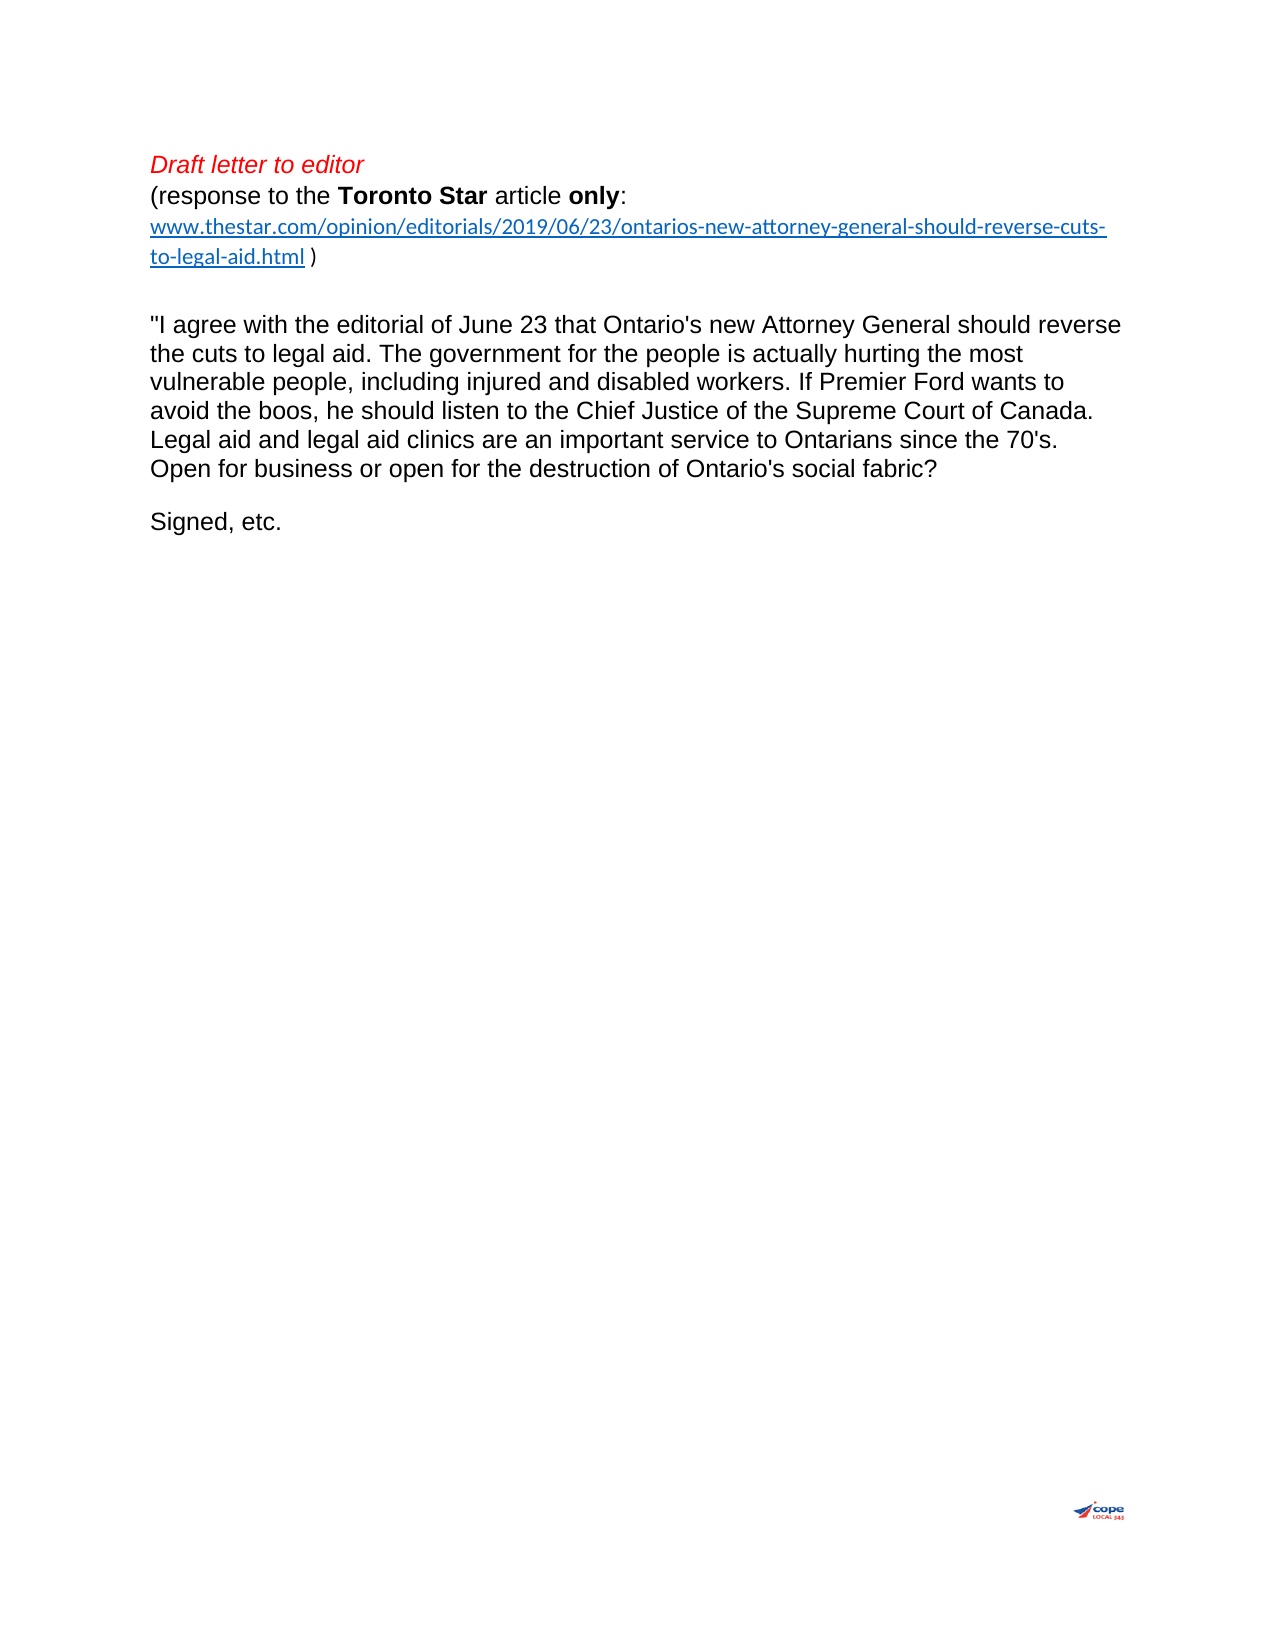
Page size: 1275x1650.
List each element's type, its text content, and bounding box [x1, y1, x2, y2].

text Draft letter to editor [150, 150, 1125, 179]
text (response to the Toronto Star article only: www.thestar.com/opinion/editorials/2019/06/23/ontarios-new-attorney-general-should-reverse-cuts-to-legal-aid.html ) [150, 181, 1125, 270]
picture [1071, 1500, 1125, 1521]
text Signed, etc. [150, 507, 1125, 536]
text "I agree with the editorial of June 23 that Ontario's new Attorney General should reverse the cuts to legal aid. The government for the people is actually hurting the most vulnerable people, including injured and disabled workers. If Premier Ford wants to avoid the boos, he should listen to the Chief Justice of the Supreme Court of Canada. Legal aid and legal aid clinics are an important service to Ontarians since the 70's. Open for business or open for the destruction of Ontario's social fabric? [150, 310, 1125, 482]
